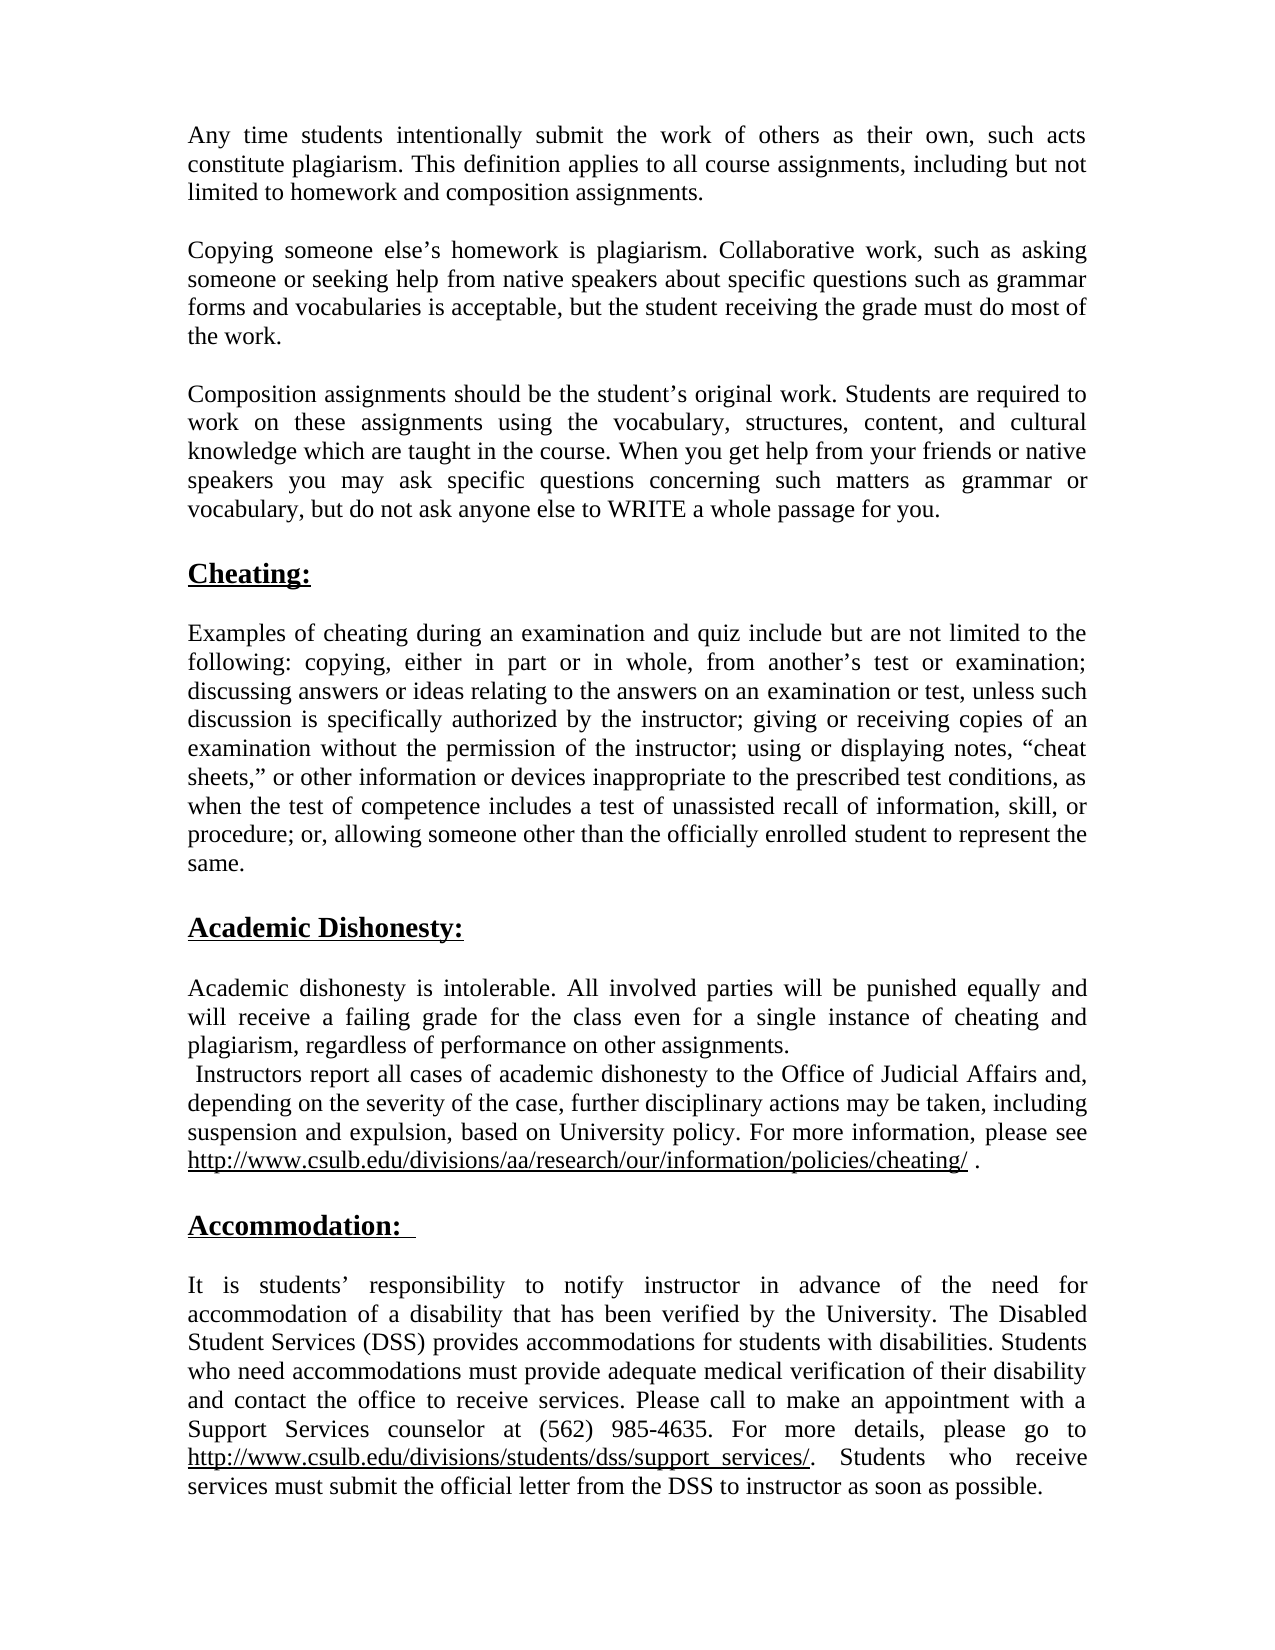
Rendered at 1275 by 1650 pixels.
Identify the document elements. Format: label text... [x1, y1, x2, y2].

text Any time students intentionally submit the work of others as their own, such acts constitute plagiarism. This definition applies to all course assignments, including but not limited to homework and composition assignments. [187, 120, 1087, 206]
text Instructors report all cases of academic dishonesty to the Office of Judicial Affairs and, depending on the severity of the case, further disciplinary actions may be taken, including suspension and expulsion, based on University policy. For more information, please see http://www.csulb.edu/divisions/aa/research/our/information/policies/cheating/ . [187, 1059, 1087, 1174]
text It is students’ responsibility to notify instructor in advance of the need for accommodation of a disability that has been verified by the University. The Disabled Student Services (DSS) provides accommodations for students with disabilities. Students who need accommodations must provide adequate medical verification of their disability and contact the office to receive services. Please call to make an appointment with a Support Services counselor at (562) 985-4635. For more details, please go to http://www.csulb.edu/divisions/students/dss/support_services/. Students who receive services must submit the official letter from the DSS to instructor as soon as possible. [187, 1270, 1087, 1500]
text Cheating: [187, 556, 1087, 589]
text Academic Dishonesty: [187, 911, 1087, 944]
text Accommodation: [187, 1208, 1087, 1241]
text Composition assignments should be the student’s original work. Students are required to work on these assignments using the vocabulary, structures, content, and cultural knowledge which are taught in the course. When you get help from your friends or native speakers you may ask specific questions concerning such matters as grammar or vocabulary, but do not ask anyone else to WRITE a whole passage for you. [187, 379, 1087, 522]
text Examples of cheating during an examination and quiz include but are not limited to the following: copying, either in part or in whole, from another’s test or examination; discussing answers or ideas relating to the answers on an examination or test, unless such discussion is specifically authorized by the instructor; giving or receiving copies of an examination without the permission of the instructor; using or displaying notes, “cheat sheets,” or other information or devices inappropriate to the prescribed test conditions, as when the test of competence includes a test of unassisted recall of information, skill, or procedure; or, allowing someone other than the officially enrolled student to represent the same. [187, 618, 1087, 877]
text Copying someone else’s homework is plagiarism. Collaborative work, such as asking someone or seeking help from native speakers about specific questions such as grammar forms and vocabularies is acceptable, but the student receiving the grade must do most of the work. [187, 235, 1087, 350]
text Academic dishonesty is intolerable. All involved parties will be punished equally and will receive a failing grade for the class even for a single instance of cheating and plagiarism, regardless of performance on other assignments. [187, 973, 1087, 1059]
